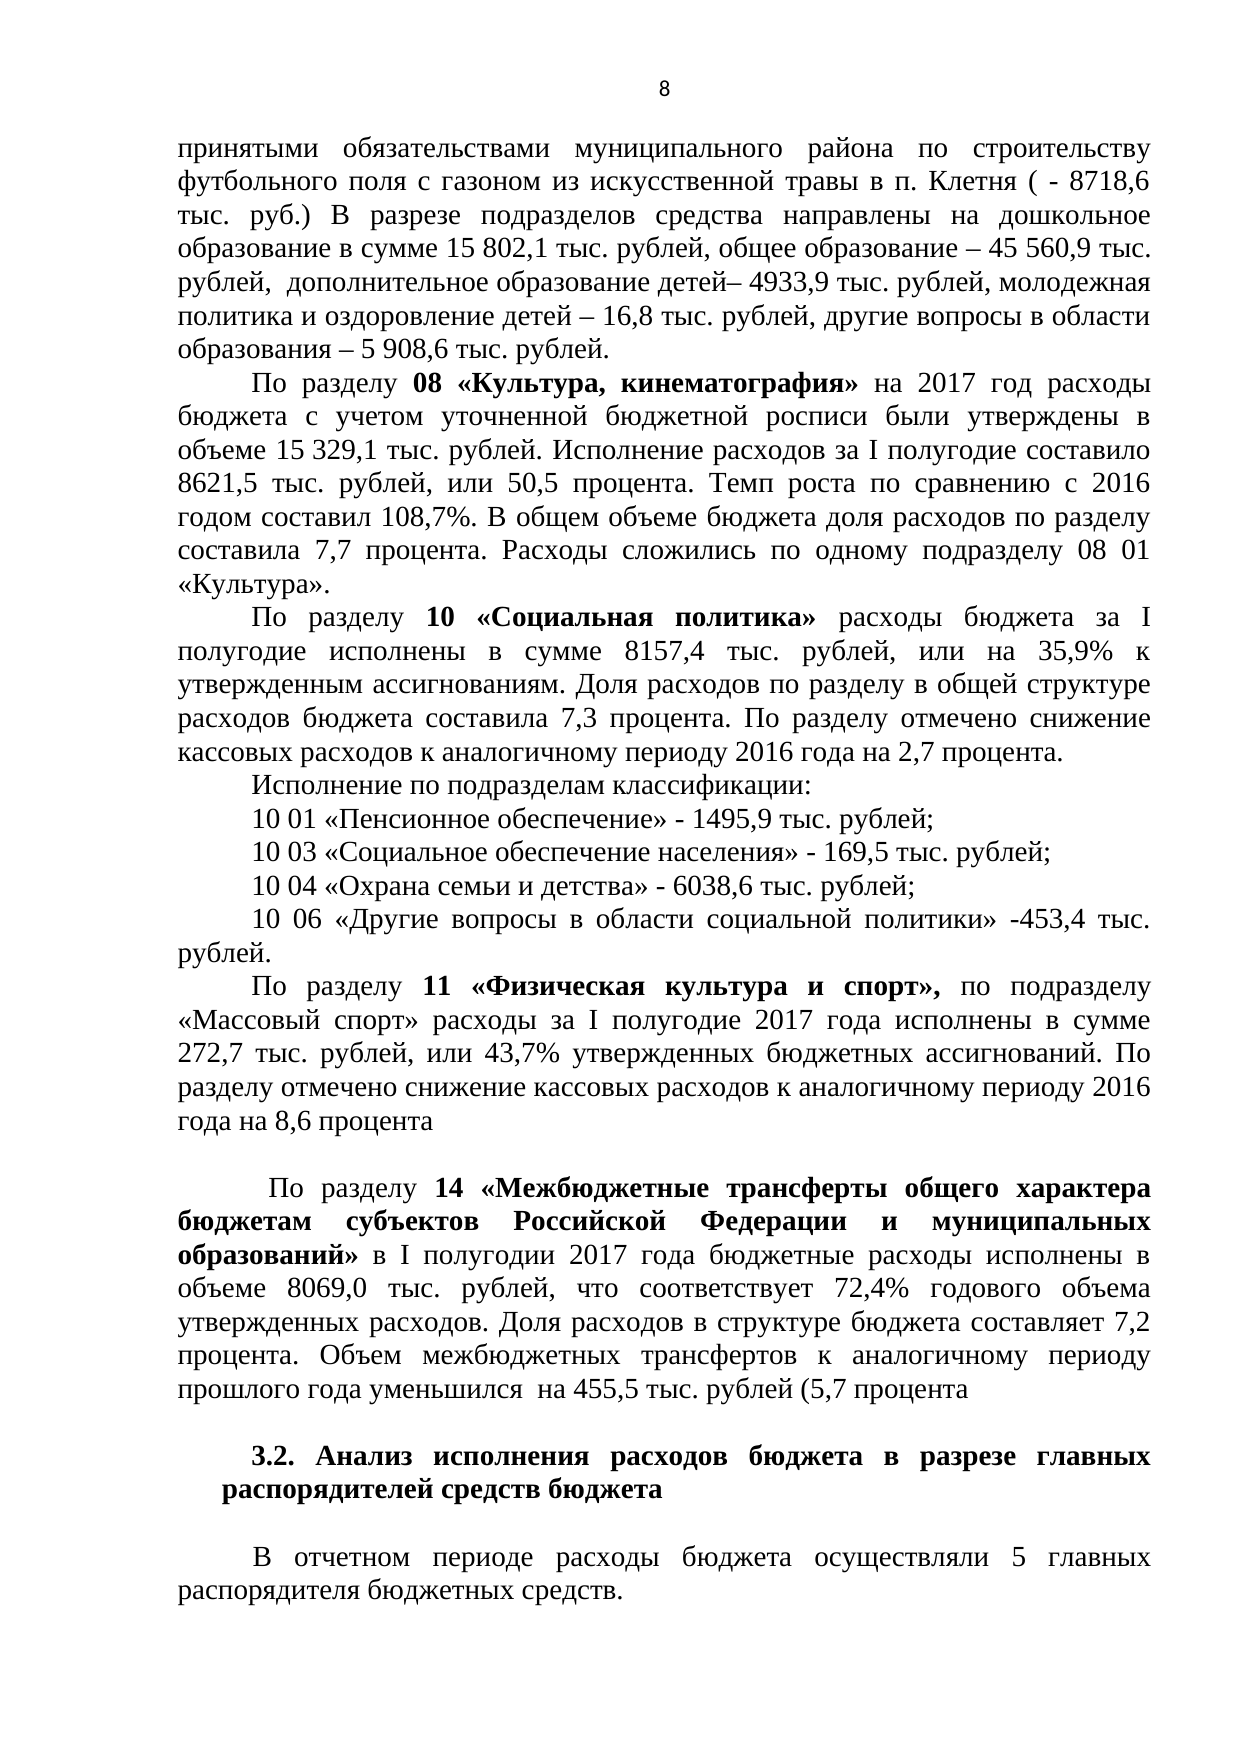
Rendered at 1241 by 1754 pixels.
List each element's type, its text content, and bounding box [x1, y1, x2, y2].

text По разделу 14 «Межбюджетные трансферты общего характера бюджетам субъектов Российской Федерации и муниципальных образований» в I полугодии 2017 года бюджетные расходы исполнены в объеме 8069,0 тыс. рублей, что соответствует 72,4% годового объема утвержденных расходов. Доля расходов в структуре бюджета составляет 7,2 процента. Объем межбюджетных трансфертов к аналогичному периоду прошлого года уменьшился на 455,5 тыс. рублей (5,7 процента [177, 1170, 1152, 1404]
text По разделу 08 «Культура, кинематография» на 2017 год расходы бюджета с учетом уточненной бюджетной росписи были утверждены в объеме 15 329,1 тыс. рублей. Исполнение расходов за I полугодие составило 8621,5 тыс. рублей, или 50,5 процента. Темп роста по сравнению с 2016 годом составил 108,7%. В общем объеме бюджета доля расходов по разделу составила 7,7 процента. Расходы сложились по одному подразделу 08 01 «Культура». [177, 365, 1152, 599]
text 10 01 «Пенсионное обеспечение» - 1495,9 тыс. рублей; [177, 801, 1152, 834]
text По разделу 10 «Социальная политика» расходы бюджета за I полугодие исполнены в сумме 8157,4 тыс. рублей, или на 35,9% к утвержденным ассигнованиям. Доля расходов по разделу в общей структуре расходов бюджета составила 7,3 процента. По разделу отмечено снижение кассовых расходов к аналогичному периоду 2016 года на 2,7 процента. [177, 599, 1152, 767]
text В отчетном периоде расходы бюджета осуществляли 5 главных распорядителя бюджетных средств. [177, 1539, 1152, 1606]
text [177, 130, 1152, 365]
text 3.2. Анализ исполнения расходов бюджета в разрезе главных распорядителей средств бюджета [222, 1438, 1152, 1505]
text По разделу 11 «Физическая культура и спорт», по подразделу «Массовый спорт» расходы за I полугодие 2017 года исполнены в сумме 272,7 тыс. рублей, или 43,7% утвержденных бюджетных ассигнований. По разделу отмечено снижение кассовых расходов к аналогичному периоду 2016 года на 8,6 процента [177, 968, 1152, 1136]
text 10 06 «Другие вопросы в области социальной политики» -453,4 тыс. рублей. [177, 901, 1152, 968]
text Исполнение по подразделам классификации: [177, 767, 1152, 801]
text 10 04 «Охрана семьи и детства» - 6038,6 тыс. рублей; [177, 868, 1152, 901]
text 10 03 «Социальное обеспечение населения» - 169,5 тыс. рублей; [177, 834, 1152, 868]
